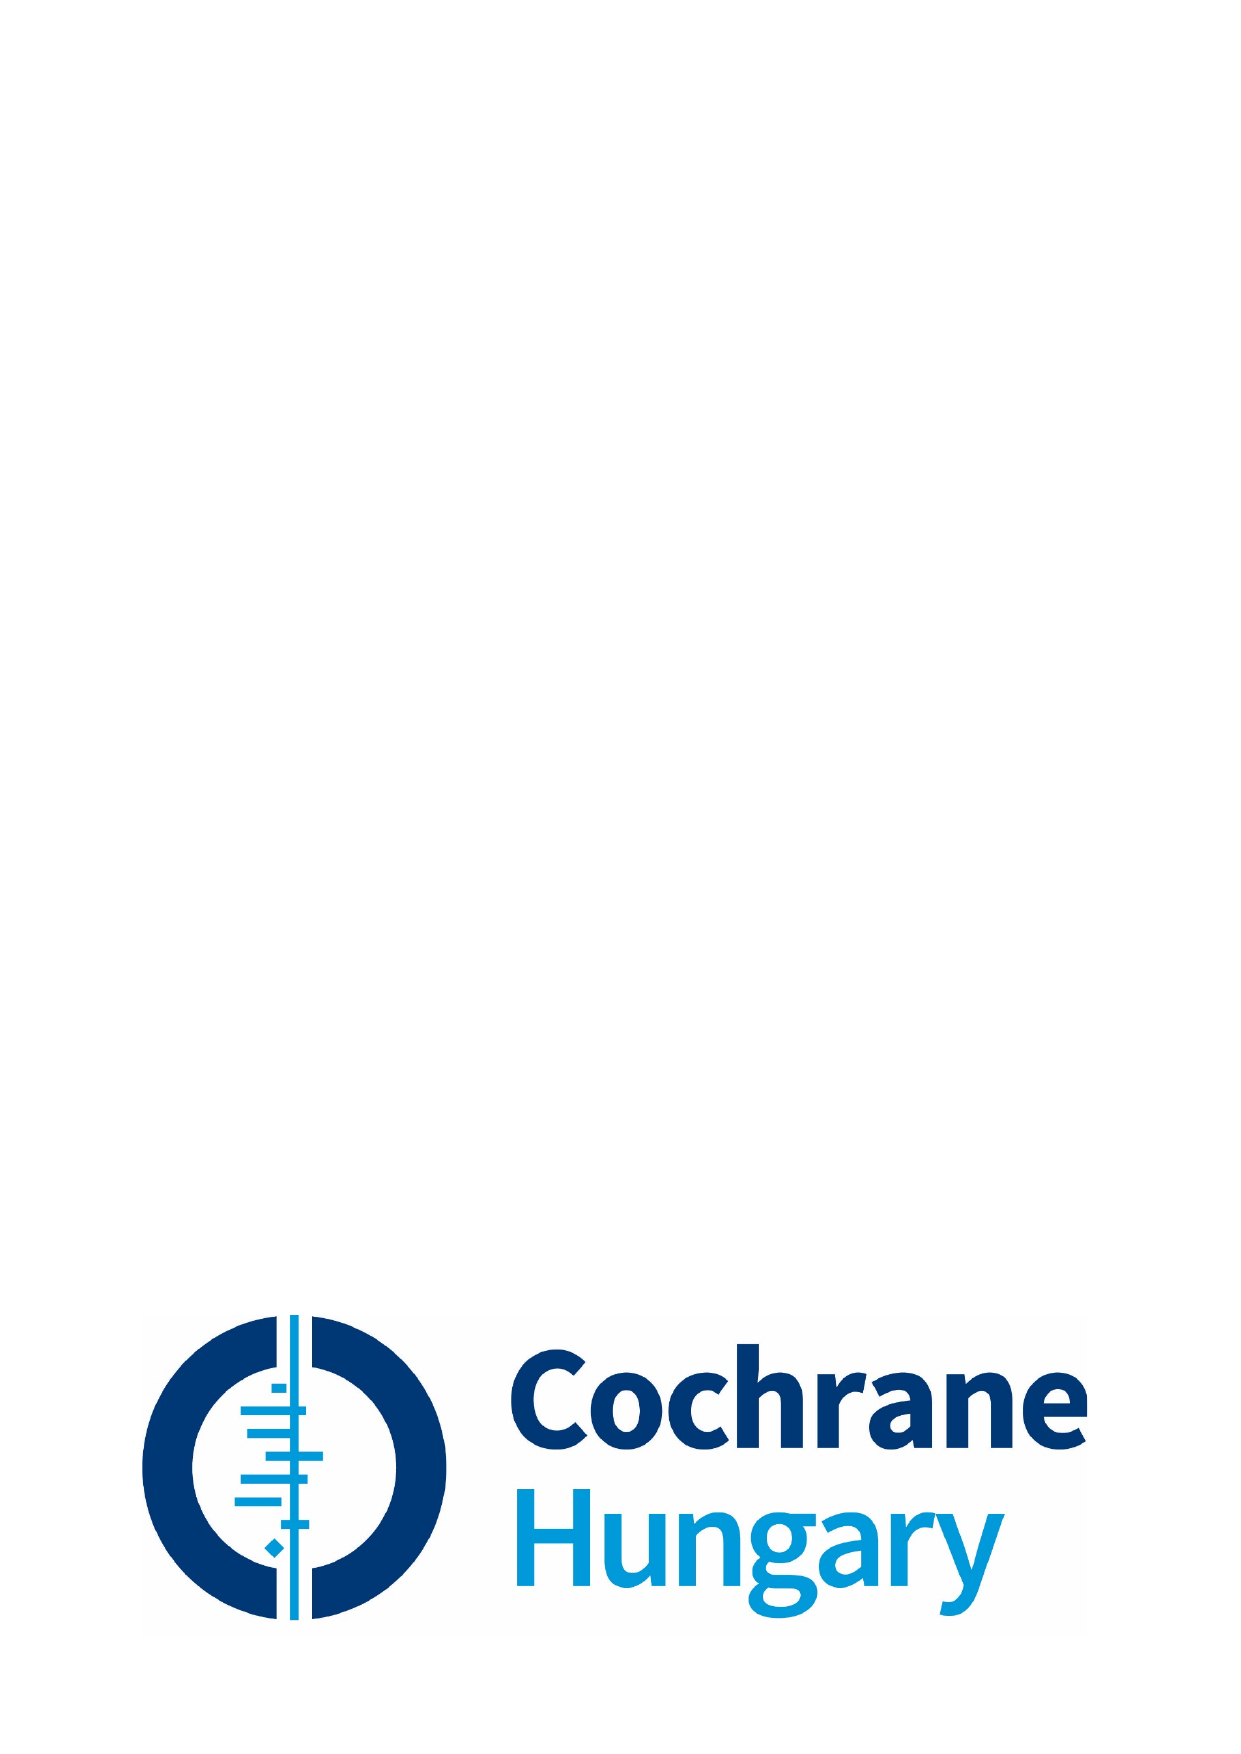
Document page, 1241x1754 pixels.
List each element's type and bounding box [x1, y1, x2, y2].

picture [142, 1315, 1088, 1638]
